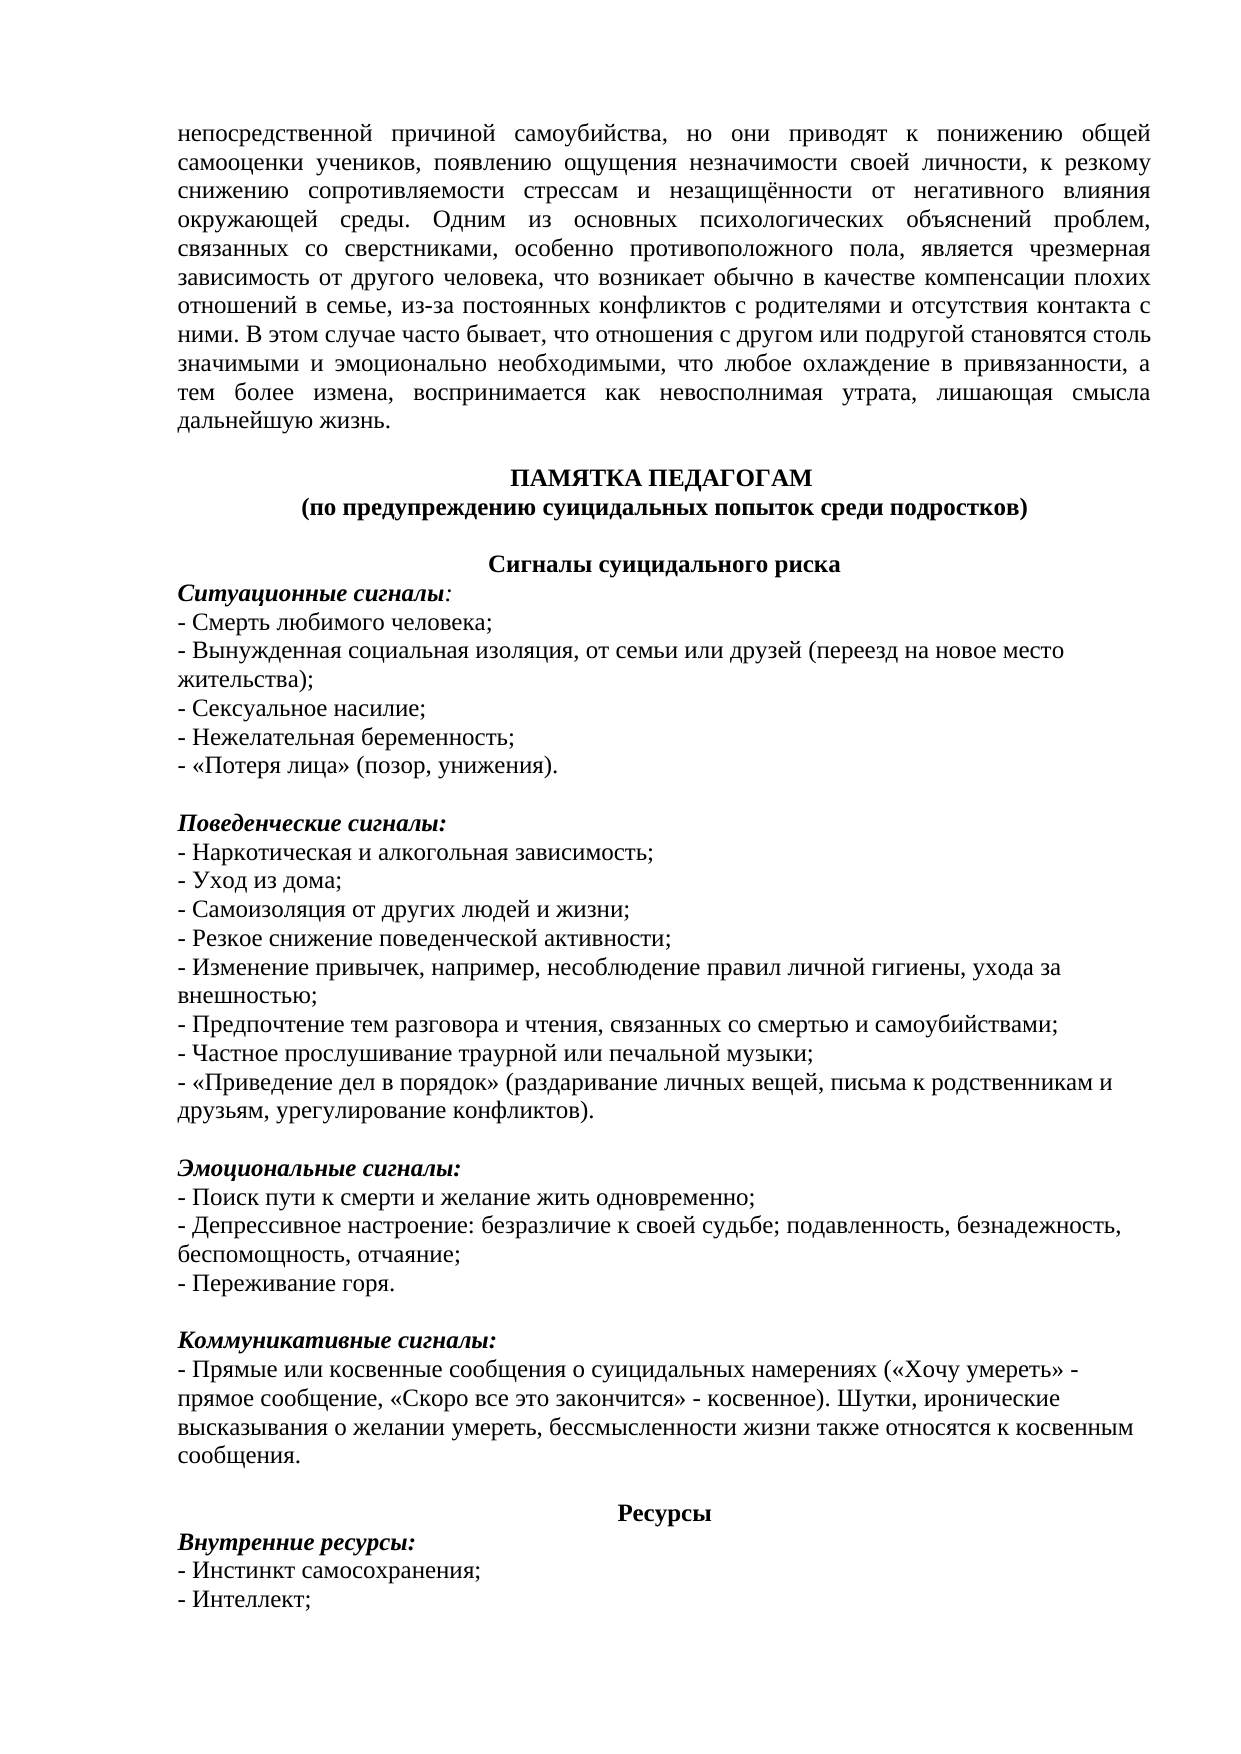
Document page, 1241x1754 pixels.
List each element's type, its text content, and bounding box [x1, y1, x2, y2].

text - Поиск пути к смерти и желание жить одновременно; - Депрессивное настроение: безразличие к своей судьбе; подавленность, безнадежность, беспомощность, отчаяние; - Переживание горя. [177, 1182, 1152, 1297]
text Ситуационные сигналы: [177, 578, 1152, 607]
text Эмоциональные сигналы: [177, 1124, 1152, 1182]
text - Смерть любимого человека; - Вынужденная социальная изоляция, от семьи или друзей (переезд на новое место жительства); - Сексуальное насилие; - Нежелательная беременность; - «Потеря лица» (позор, унижения). [177, 607, 1152, 779]
text - Прямые или косвенные сообщения о суицидальных намерениях («Хочу умереть» - прямое сообщение, «Скоро все это закончится» - косвенное). Шутки, иронические высказывания о желании умереть, бессмысленности жизни также относятся к косвенным сообщения. [177, 1354, 1152, 1469]
text Поведенческие сигналы: [177, 779, 1152, 837]
text - Наркотическая и алкогольная зависимость; - Уход из дома; - Самоизоляция от других людей и жизни; - Резкое снижение поведенческой активности; - Изменение привычек, например, несоблюдение правил личной гигиены, ухода за внешностью; - Предпочтение тем разговора и чтения, связанных со смертью и самоубийствами; - Частное прослушивание траурной или печальной музыки; - «Приведение дел в порядок» (раздаривание личных вещей, письма к родственникам и друзьям, урегулирование конфликтов). [177, 837, 1152, 1124]
text Сигналы суицидального риска [177, 549, 1152, 578]
text Ресурсы [177, 1498, 1152, 1527]
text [177, 118, 1152, 434]
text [177, 1527, 1152, 1613]
text ПАМЯТКА ПЕДАГОГАМ (по предупреждению суицидальных попыток среди подростков) [177, 463, 1152, 521]
text Коммуникативные сигналы: [177, 1326, 1152, 1354]
